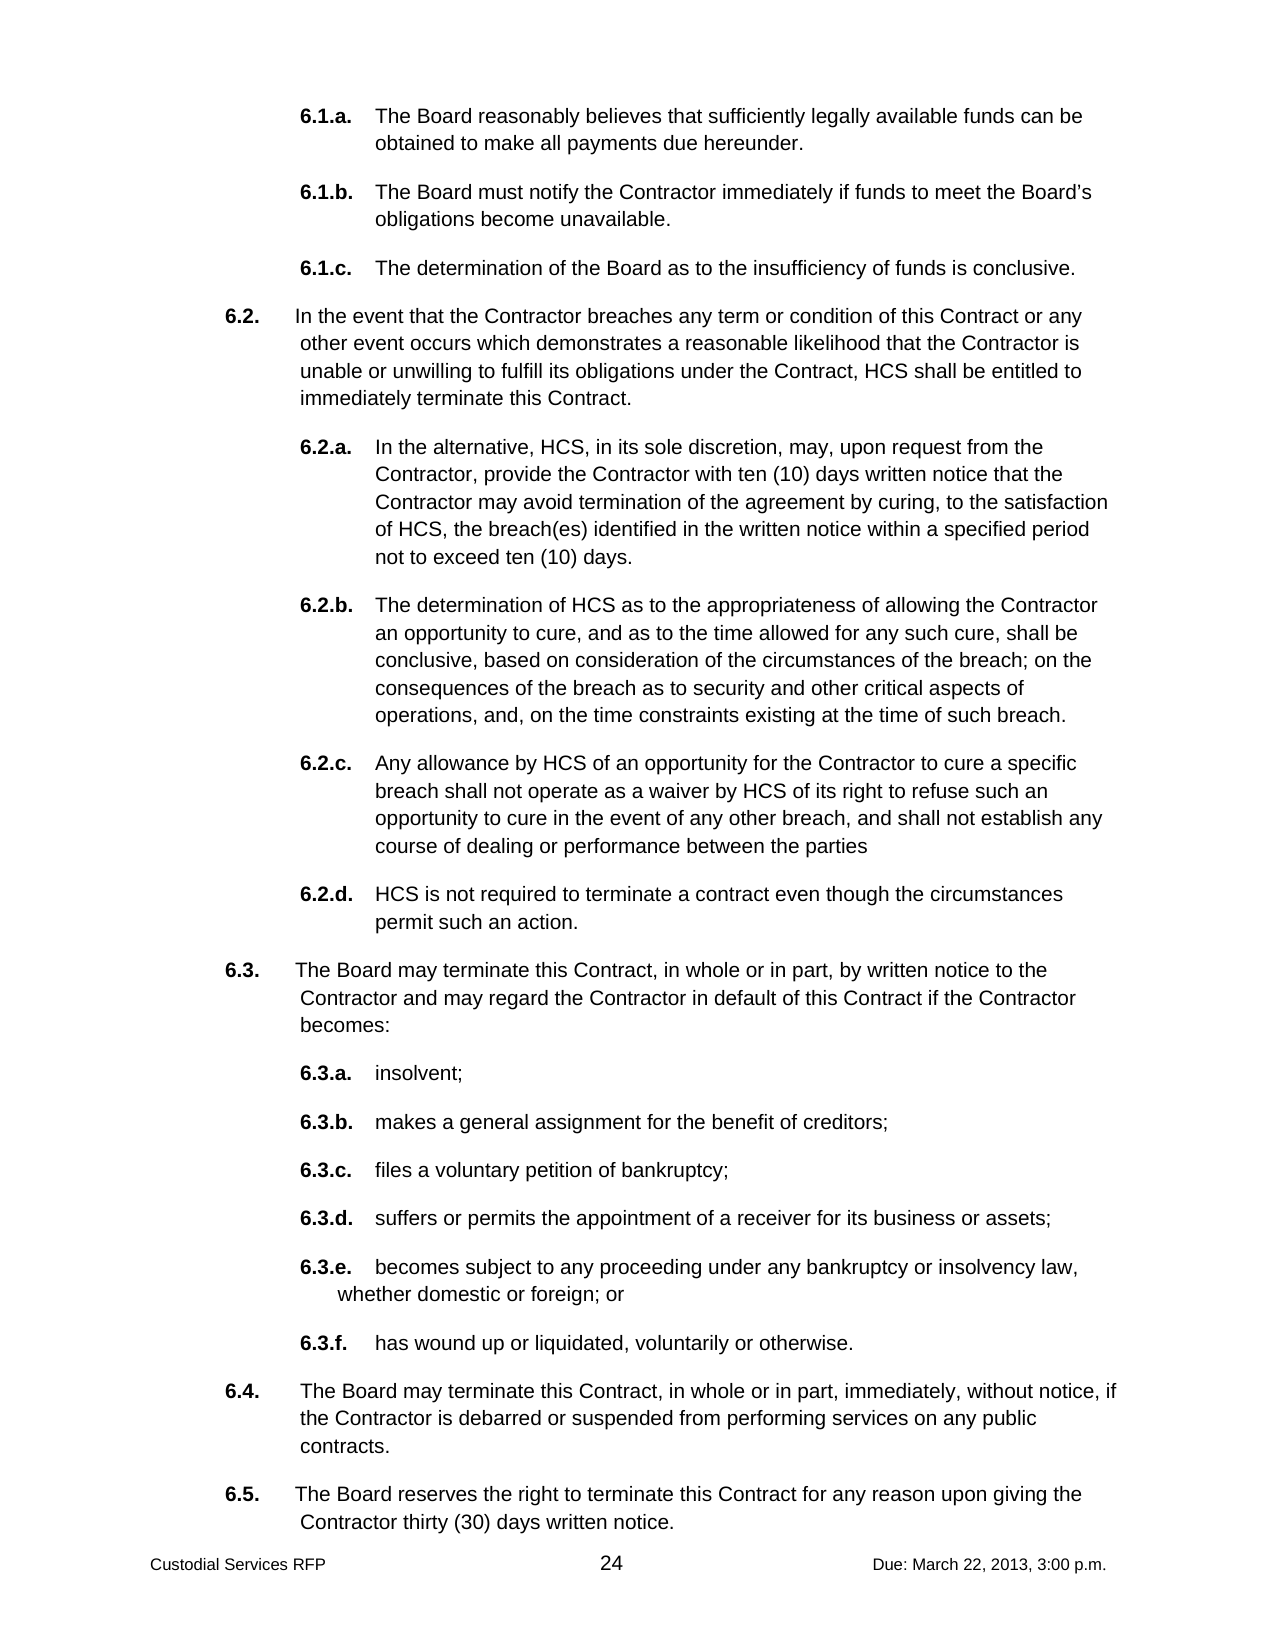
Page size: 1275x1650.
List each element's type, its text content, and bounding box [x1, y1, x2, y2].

text 6.3.f. has wound up or liquidated, voluntarily or otherwise. [300, 1330, 1125, 1354]
text 6.2.a. In the alternative, HCS, in its sole discretion, may, upon request from the Contractor, provide the Contractor with ten (10) days written notice that the Contractor may avoid termination of the agreement by curing, to the satisfaction of HCS, the breach(es) identified in the written notice within a specified period not to exceed ten (10) days. [300, 434, 1125, 568]
text 6.3.d. suffers or permits the appointment of a receiver for its business or assets; [300, 1206, 1125, 1230]
text 6.3. The Board may terminate this Contract, in whole or in part, by written notice to the Contractor and may regard the Contractor in default of this Contract if the Contractor becomes: [225, 958, 1125, 1037]
text 6.1.c. The determination of the Board as to the insufficiency of funds is conclusive. [300, 255, 1125, 279]
text 6.2.b. The determination of HCS as to the appropriateness of allowing the Contractor an opportunity to cure, and as to the time allowed for any such cure, shall be conclusive, based on consideration of the circumstances of the breach; on the consequences of the breach as to security and other critical aspects of operations, and, on the time constraints existing at the time of such breach. [300, 593, 1125, 727]
text 6.1.a. The Board reasonably believes that sufficiently legally available funds can be obtained to make all payments due hereunder. [300, 104, 1125, 155]
text 6.5. The Board reserves the right to terminate this Contract for any reason upon giving the Contractor thirty (30) days written notice. [225, 1482, 1125, 1533]
text 6.3.a. insolvent; [300, 1061, 1125, 1085]
text 6.4. The Board may terminate this Contract, in whole or in part, immediately, without notice, if the Contractor is debarred or suspended from performing services on any public contracts. [225, 1379, 1125, 1458]
text 6.2.d. HCS is not required to terminate a contract even though the circumstances permit such an action. [300, 882, 1125, 933]
text 6.1.b. The Board must notify the Contractor immediately if funds to meet the Board’s obligations become unavailable. [300, 179, 1125, 231]
text 6.3.b. makes a general assignment for the benefit of creditors; [300, 1109, 1125, 1133]
text 6.2.c. Any allowance by HCS of an opportunity for the Contractor to cure a specific breach shall not operate as a waiver by HCS of its right to refuse such an opportunity to cure in the event of any other breach, and shall not establish any course of dealing or performance between the parties [300, 751, 1125, 858]
text 6.2. In the event that the Contractor breaches any term or condition of this Contract or any other event occurs which demonstrates a reasonable likelihood that the Contractor is unable or unwilling to fulfill its obligations under the Contract, HCS shall be entitled to immediately terminate this Contract. [225, 304, 1125, 410]
text 6.3.c. files a voluntary petition of bankruptcy; [300, 1158, 1125, 1182]
text 6.3.e. becomes subject to any proceeding under any bankruptcy or insolvency law, whether domestic or foreign; or [300, 1254, 1125, 1306]
